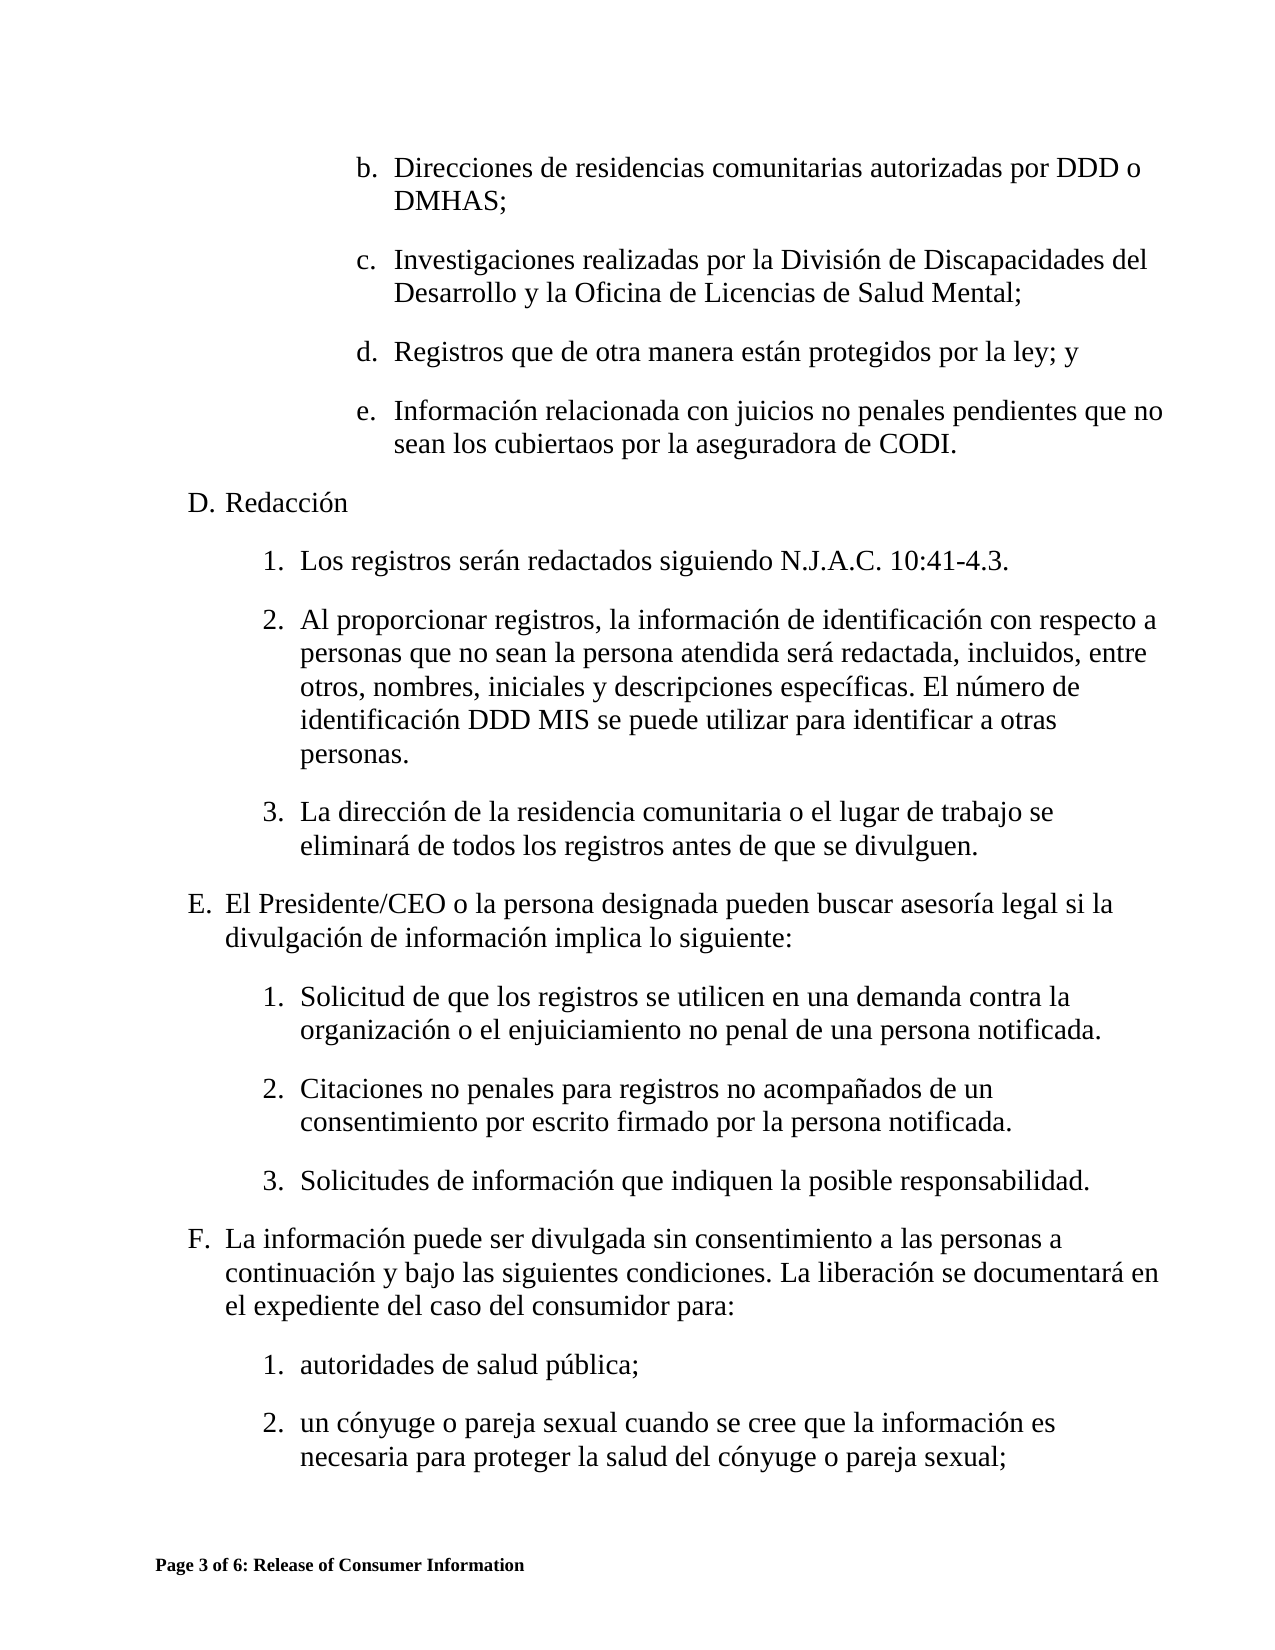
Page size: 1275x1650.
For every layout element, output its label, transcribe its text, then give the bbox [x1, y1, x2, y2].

list El Presidente/CEO o la persona designada pueden buscar asesoría legal si la divulgación de información implica lo siguiente: [187, 887, 1170, 954]
list Investigaciones realizadas por la División de Discapacidades del Desarrollo y la Oficina de Licencias de Salud Mental; [356, 242, 1170, 309]
list Información relacionada con juicios no penales pendientes que no sean los cubiertaos por la aseguradora de CODI. [356, 393, 1170, 460]
list Solicitudes de información que indiquen la posible responsabilidad. [262, 1163, 1170, 1196]
list Al proporcionar registros, la información de identificación con respecto a personas que no sean la persona atendida será redactada, incluidos, entre otros, nombres, iniciales y descripciones específicas. El número de identificación DDD MIS se puede utilizar para identificar a otras personas. [262, 602, 1170, 769]
list Solicitud de que los registros se utilicen en una demanda contra la organización o el enjuiciamiento no penal de una persona notificada. [262, 979, 1170, 1046]
list autoridades de salud pública; [262, 1347, 1170, 1381]
list La dirección de la residencia comunitaria o el lugar de trabajo se eliminará de todos los registros antes de que se divulguen. [262, 794, 1170, 862]
list Redacción [187, 485, 1170, 518]
list Direcciones de residencias comunitarias autorizadas por DDD o DMHAS; [356, 150, 1170, 217]
list Citaciones no penales para registros no acompañados de un consentimiento por escrito firmado por la persona notificada. [262, 1071, 1170, 1138]
list Registros que de otra manera están protegidos por la ley; y [356, 334, 1170, 368]
list Los registros serán redactados siguiendo N.J.A.C. 10:41-4.3. [262, 543, 1170, 577]
list La información puede ser divulgada sin consentimiento a las personas a continuación y bajo las siguientes condiciones. La liberación se documentará en el expediente del caso del consumidor para: [187, 1221, 1170, 1322]
list un cónyuge o pareja sexual cuando se cree que la información es necesaria para proteger la salud del cónyuge o pareja sexual; [262, 1406, 1170, 1473]
